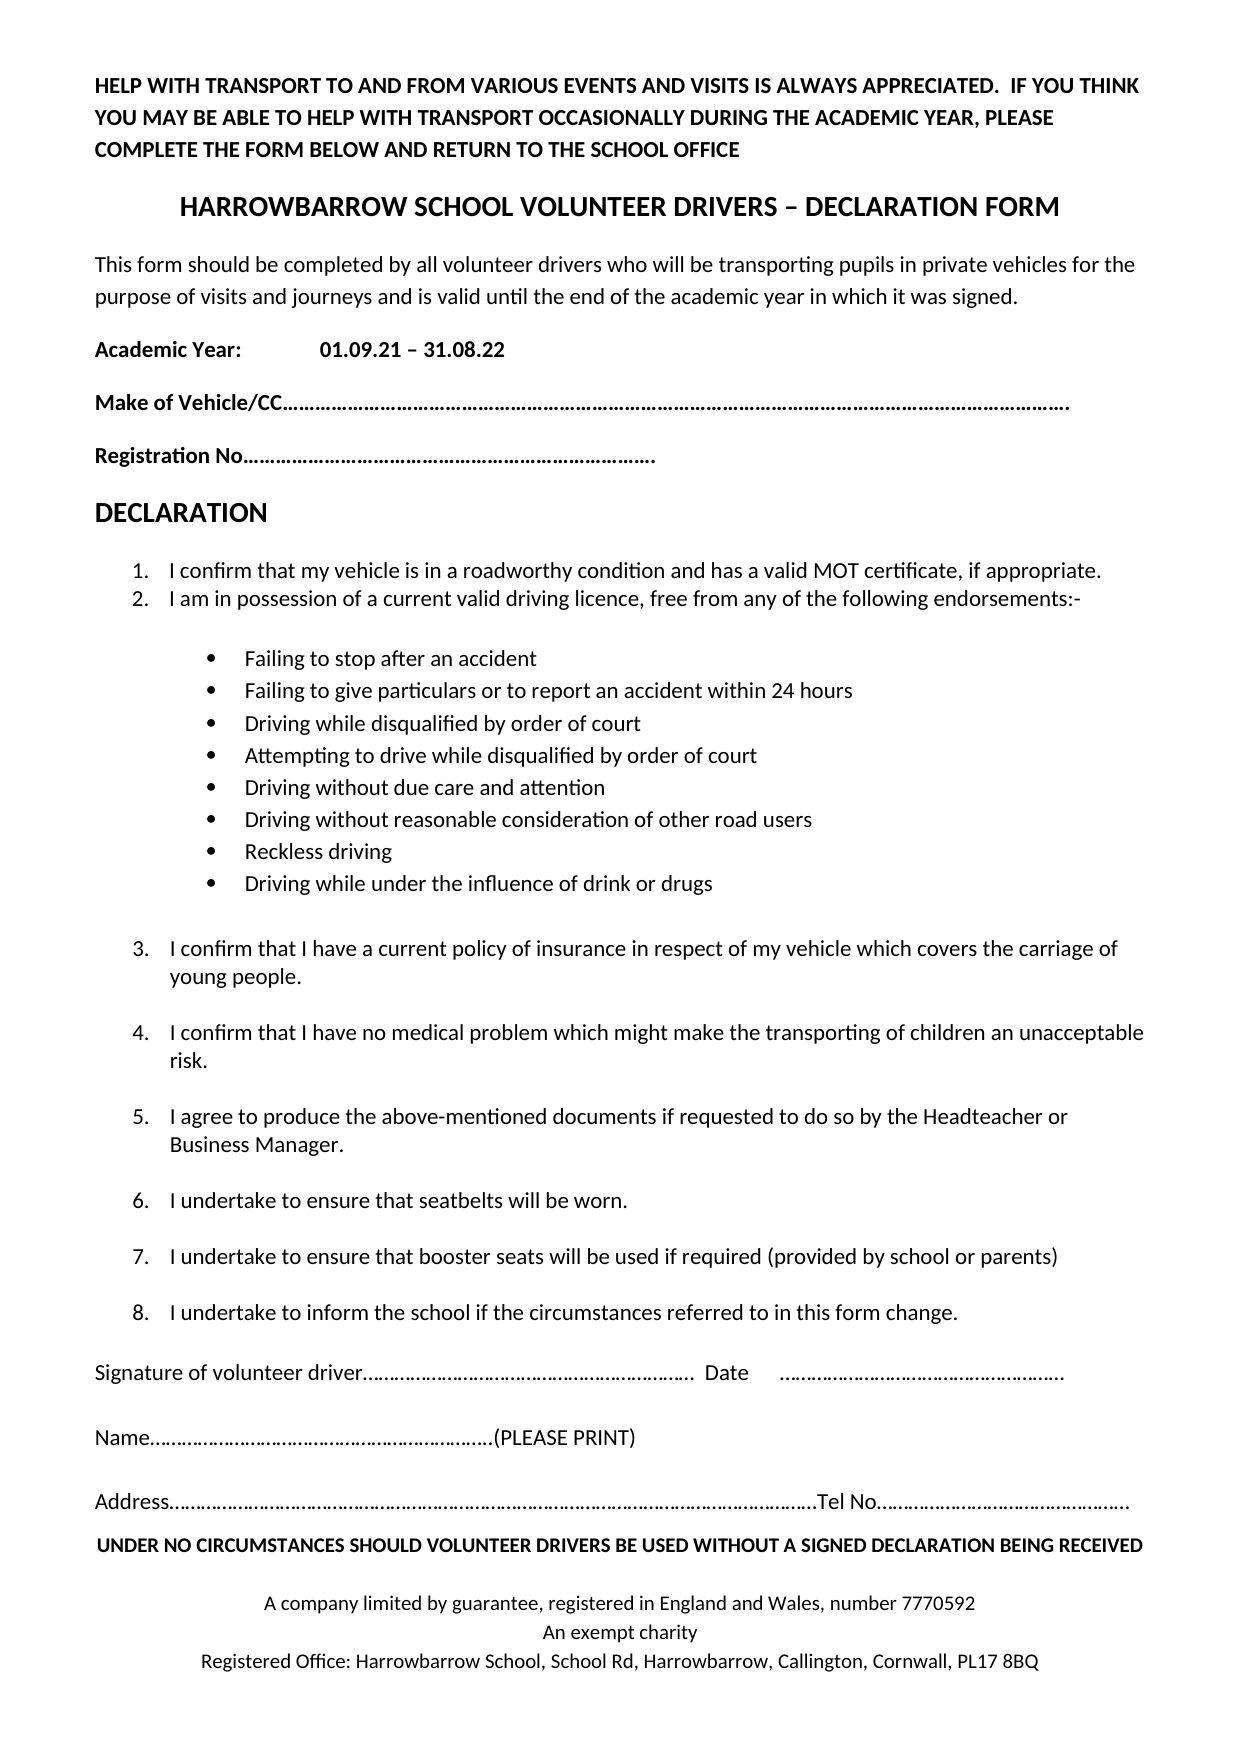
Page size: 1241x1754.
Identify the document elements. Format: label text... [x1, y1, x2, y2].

list Driving without reasonable consideration of other road users [207, 805, 1146, 833]
text Name………………………………………………………..(PLEASE PRINT) [94, 1423, 1146, 1451]
list I confirm that I have a current policy of insurance in respect of my vehicle which covers the carriage of young people. [132, 934, 1146, 990]
list I agree to produce the above-mentioned documents if requested to do so by the Headteacher or Business Manager. [132, 1102, 1146, 1158]
text Make of Vehicle/CC………………………………………………………………………………………………………………………………. [94, 388, 1146, 416]
list I confirm that I have no medical problem which might make the transporting of children an unacceptable risk. [132, 1018, 1146, 1074]
text Academic Year: 01.09.21 – 31.08.22 [94, 335, 1146, 363]
list I am in possession of a current valid driving licence, free from any of the following endorsements:- [132, 584, 1146, 612]
list I undertake to ensure that booster seats will be used if required (provided by school or parents) [132, 1242, 1146, 1270]
list Failing to give particulars or to report an accident within 24 hours [207, 676, 1146, 704]
text An exempt charity [94, 1619, 1146, 1645]
list Driving while under the influence of drink or drugs [207, 869, 1146, 898]
text DECLARATION [94, 494, 1146, 530]
text HELP WITH TRANSPORT TO AND FROM VARIOUS EVENTS AND VISITS IS ALWAYS APPRECIATED. IF YOU THINK YOU MAY BE ABLE TO HELP WITH TRANSPORT OCCASIONALLY DURING THE ACADEMIC YEAR, PLEASE COMPLETE THE FORM BELOW AND RETURN TO THE SCHOOL OFFICE [94, 71, 1146, 163]
list I undertake to ensure that seatbelts will be worn. [132, 1186, 1146, 1214]
list Driving without due care and attention [207, 773, 1146, 801]
list I undertake to inform the school if the circumstances referred to in this form change. [132, 1298, 1146, 1326]
text Signature of volunteer driver……………………………………………………… Date ……………………………………………… [94, 1358, 1146, 1386]
list Attempting to drive while disqualified by order of court [207, 741, 1146, 769]
list Failing to stop after an accident [207, 644, 1146, 672]
text UNDER NO CIRCUMSTANCES SHOULD VOLUNTEER DRIVERS BE USED WITHOUT A SIGNED DECLARATION BEING RECEIVED [94, 1532, 1146, 1557]
text Address……………………………………………………………………………………………………………Tel No………………………………………… [94, 1487, 1146, 1515]
text Registration No…………………………………………………………………. [94, 441, 1146, 469]
text This form should be completed by all volunteer drivers who will be transporting pupils in private vehicles for the purpose of visits and journeys and is valid until the end of the academic year in which it was signed. [94, 250, 1146, 310]
text HARROWBARROW SCHOOL VOLUNTEER DRIVERS – DECLARATION FORM [94, 188, 1146, 224]
list Reckless driving [207, 837, 1146, 865]
text Registered Office: Harrowbarrow School, School Rd, Harrowbarrow, Callington, Cornwall, PL17 8BQ [94, 1648, 1146, 1674]
list Driving while disqualified by order of court [207, 709, 1146, 737]
text A company limited by guarantee, registered in England and Wales, number 7770592 [94, 1590, 1146, 1616]
list I confirm that my vehicle is in a roadworthy condition and has a valid MOT certificate, if appropriate. [132, 556, 1146, 584]
